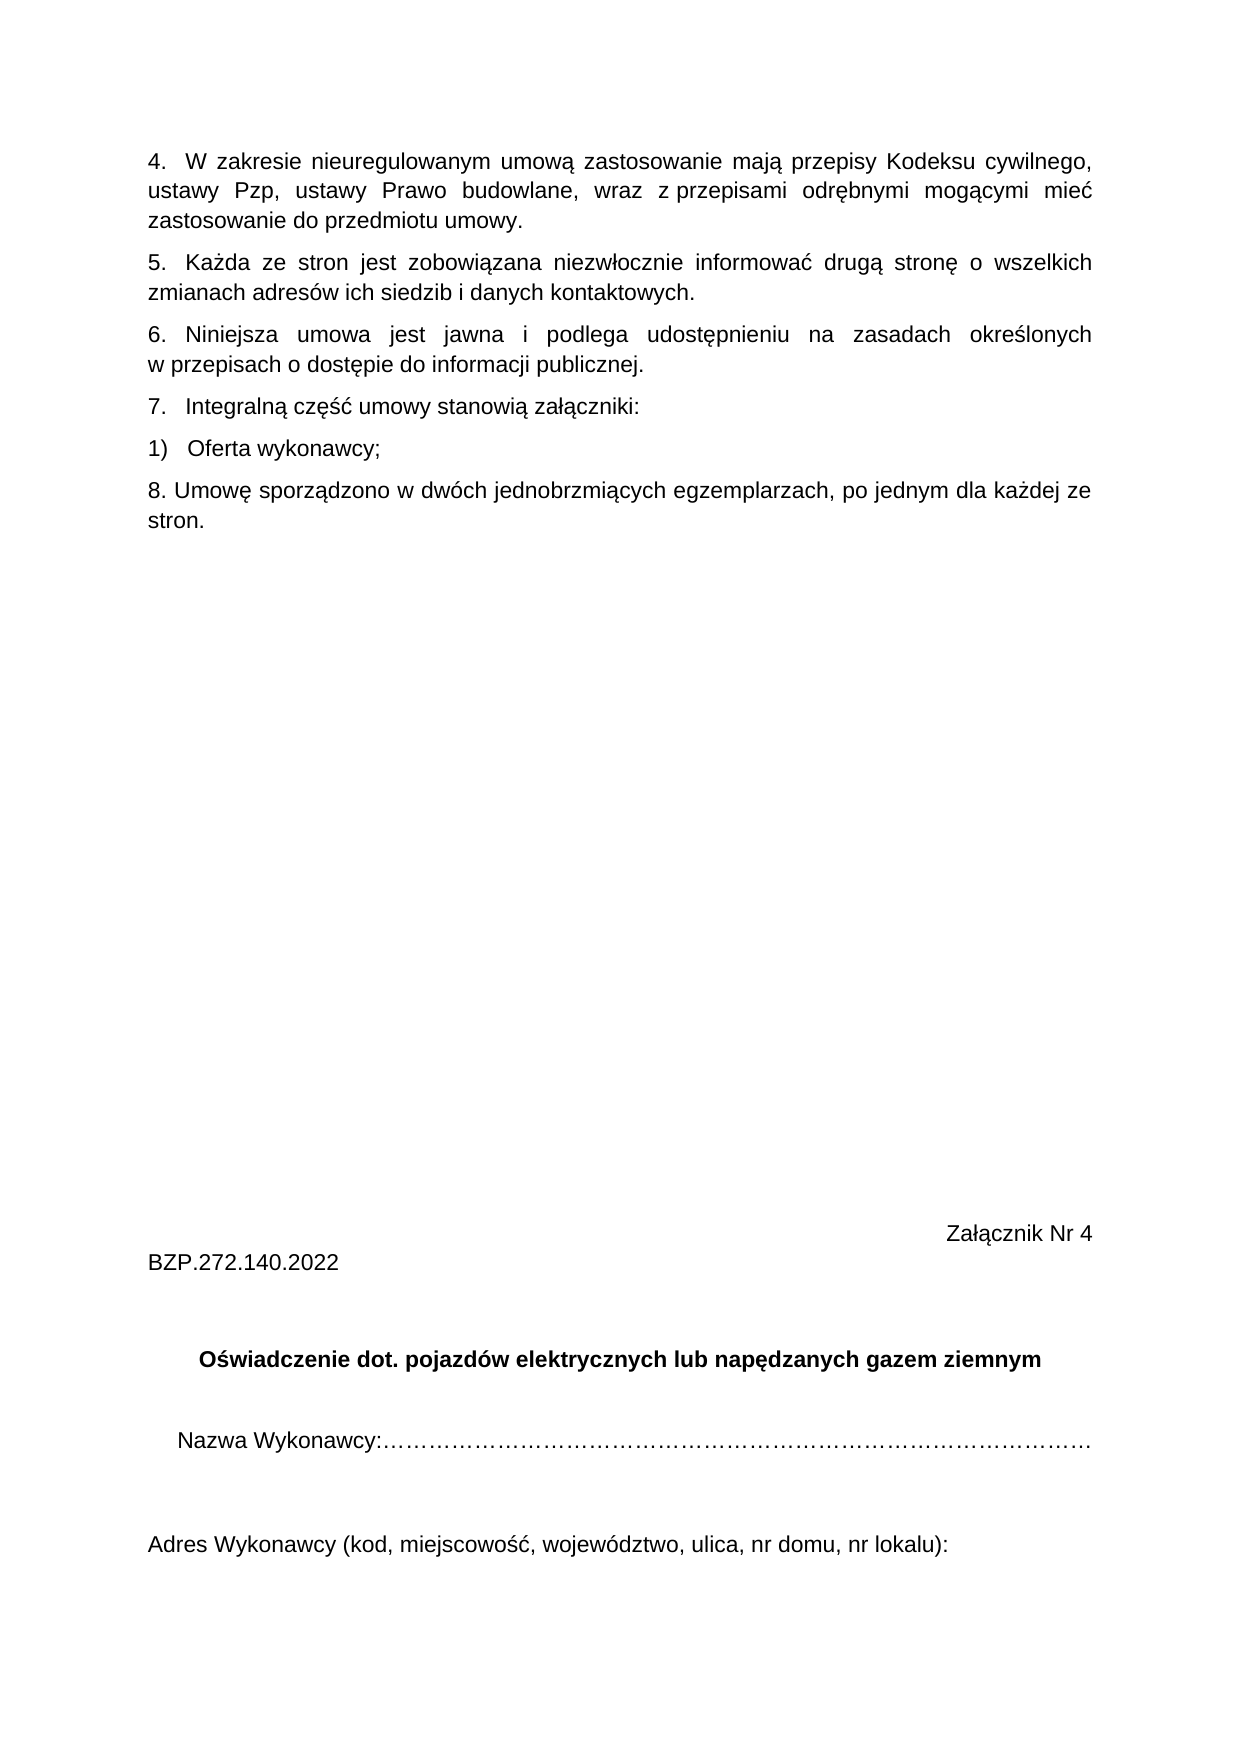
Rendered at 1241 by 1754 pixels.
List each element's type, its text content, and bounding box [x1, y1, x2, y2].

list W zakresie nieuregulowanym umową zastosowanie mają przepisy Kodeksu cywilnego, ustawy Pzp, ustawy Prawo budowlane, wraz z przepisami odrębnymi mogącymi mieć zastosowanie do przedmiotu umowy. [148, 148, 1093, 233]
text Załącznik Nr 4 [148, 1219, 1093, 1246]
text Adres Wykonawcy (kod, miejscowość, województwo, ulica, nr domu, nr lokalu): [148, 1531, 1093, 1557]
text 1) Oferta wykonawcy; [148, 435, 1093, 461]
title Oświadczenie dot. pojazdów elektrycznych lub napędzanych gazem ziemnym [148, 1346, 1093, 1372]
text 8. Umowę sporządzono w dwóch jednobrzmiących egzemplarzach, po jednym dla każdej ze stron. [148, 477, 1093, 533]
text Nazwa Wykonawcy:………………………………………………………………………………… [177, 1427, 1093, 1453]
text BZP.272.140.2022 [148, 1249, 1093, 1276]
list Każda ze stron jest zobowiązana niezwłocznie informować drugą stronę o wszelkich zmianach adresów ich siedzib i danych kontaktowych. [148, 249, 1093, 305]
list Integralną część umowy stanowią załączniki: [148, 393, 1093, 419]
list Niniejsza umowa jest jawna i podlega udostępnieniu na zasadach określonych w przepisach o dostępie do informacji publicznej. [148, 321, 1093, 377]
